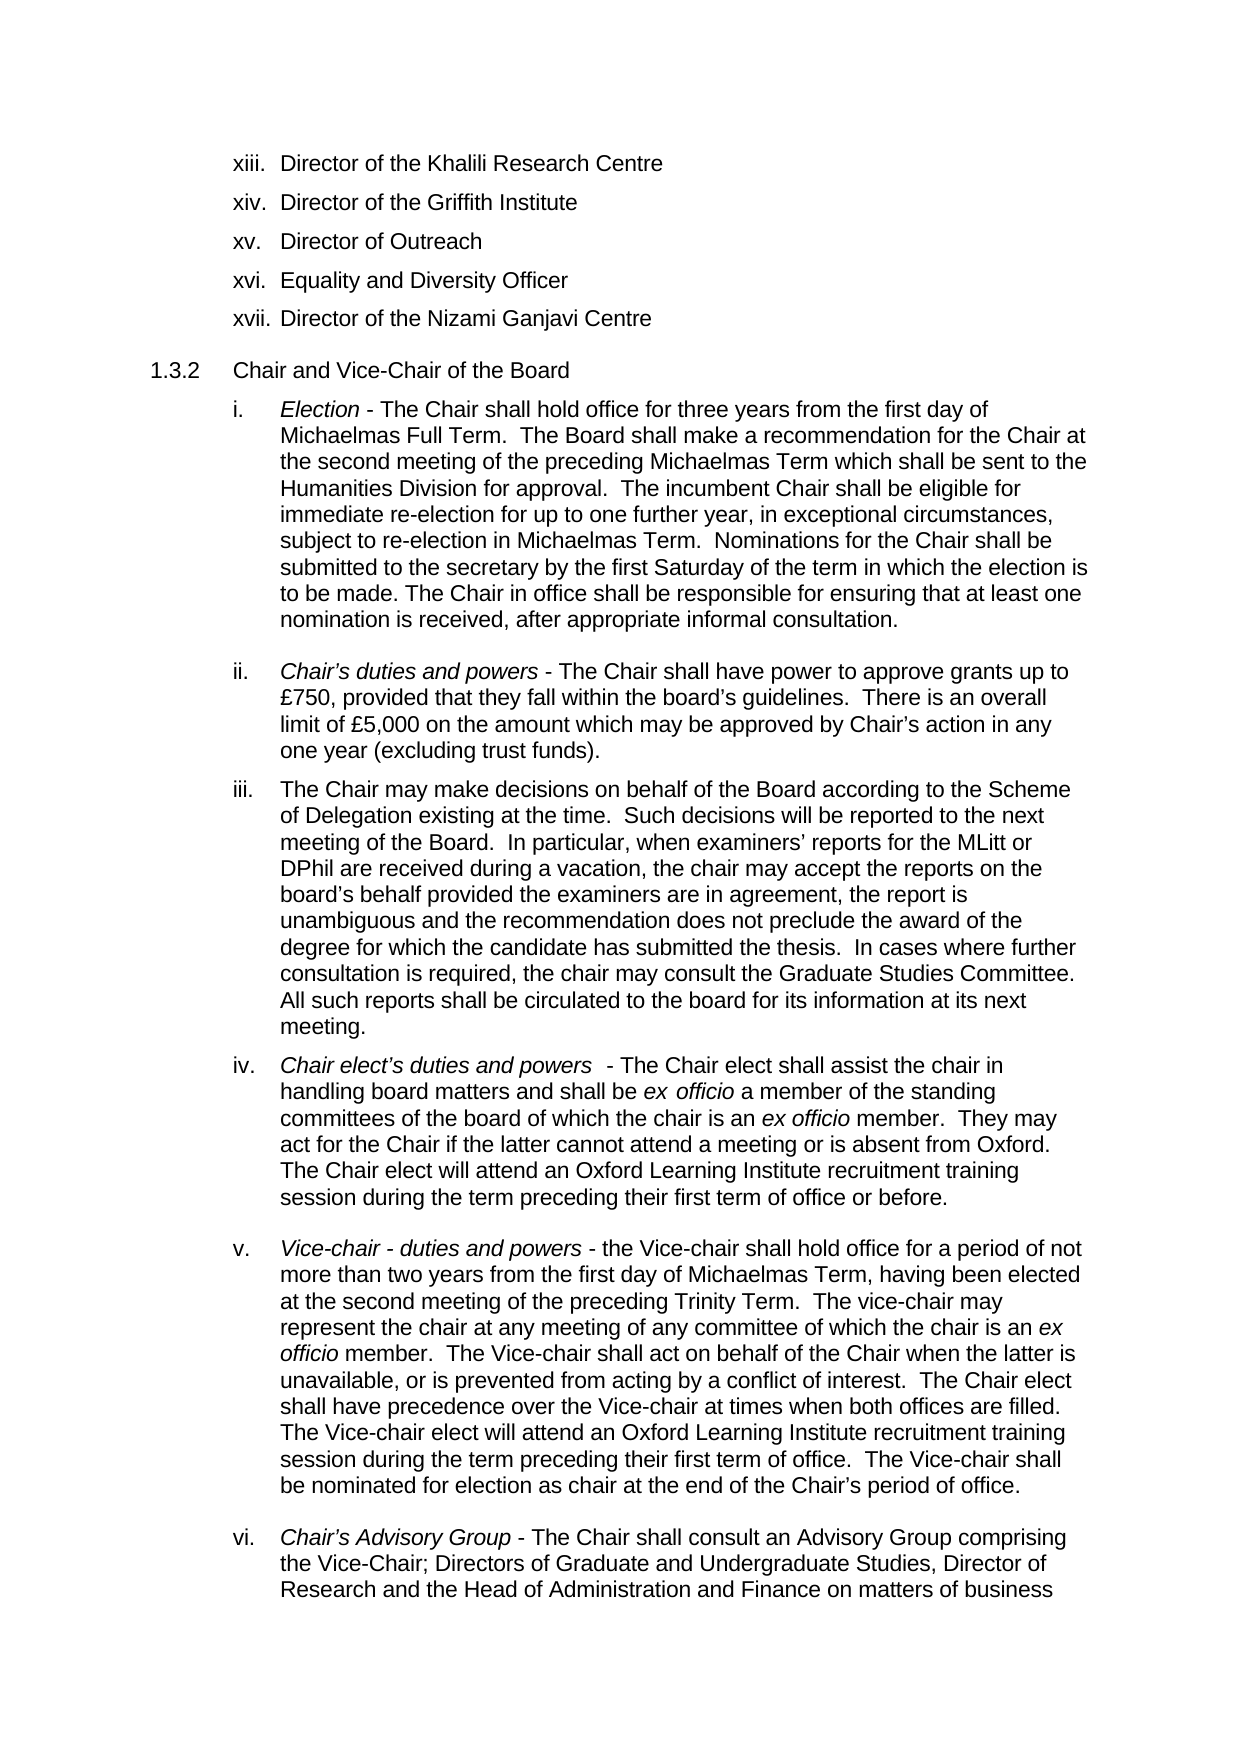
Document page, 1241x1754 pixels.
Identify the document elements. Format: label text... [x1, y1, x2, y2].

list Vice-chair - duties and powers - the Vice-chair shall hold office for a period of not more than two years from the first day of Michaelmas Term, having been elected at the second meeting of the preceding Trinity Term. The vice-chair may represent the chair at any meeting of any committee of which the chair is an ex officio member. The Vice-chair shall act on behalf of the Chair when the latter is unavailable, or is prevented from acting by a conflict of interest. The Chair elect shall have precedence over the Vice-chair at times when both offices are filled. The Vice-chair elect will attend an Oxford Learning Institute recruitment training session during the term preceding their first term of office. The Vice-chair shall be nominated for election as chair at the end of the Chair’s period of office. [233, 1235, 1090, 1498]
list Election - The Chair shall hold office for three years from the first day of Michaelmas Full Term. The Board shall make a recommendation for the Chair at the second meeting of the preceding Michaelmas Term which shall be sent to the Humanities Division for approval. The incumbent Chair shall be eligible for immediate re-election for up to one further year, in exceptional circumstances, subject to re-election in Michaelmas Term. Nominations for the Chair shall be submitted to the secretary by the first Saturday of the term in which the election is to be made. The Chair in office shall be responsible for ensuring that at least one nomination is received, after appropriate informal consultation. [233, 396, 1090, 633]
list Director of the Nizami Ganjavi Centre [233, 305, 1090, 332]
list Chair’s duties and powers - The Chair shall have power to approve grants up to £750, provided that they fall within the board’s guidelines. There is an overall limit of £5,000 on the amount which may be approved by Chair’s action in any one year (excluding trust funds). [233, 658, 1090, 763]
list Chair elect’s duties and powers - The Chair elect shall assist the chair in handling board matters and shall be ex officio a member of the standing committees of the board of which the chair is an ex officio member. They may act for the Chair if the latter cannot attend a meeting or is absent from Oxford. The Chair elect will attend an Oxford Learning Institute recruitment training session during the term preceding their first term of office or before. [233, 1052, 1090, 1210]
list Director of Outreach [233, 228, 1090, 254]
list The Chair may make decisions on behalf of the Board according to the Scheme of Delegation existing at the time. Such decisions will be reported to the next meeting of the Board. In particular, when examiners’ reports for the MLitt or DPhil are received during a vacation, the chair may accept the reports on the board’s behalf provided the examiners are in agreement, the report is unambiguous and the recommendation does not preclude the award of the degree for which the candidate has submitted the thesis. In cases where further consultation is required, the chair may consult the Graduate Studies Committee. All such reports shall be circulated to the board for its information at its next meeting. [233, 776, 1090, 1039]
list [233, 1523, 1090, 1602]
list Equality and Diversity Officer [233, 267, 1090, 293]
list Chair and Vice-Chair of the Board [150, 357, 1090, 383]
list Director of the Griffith Institute [233, 189, 1090, 215]
list Director of the Khalili Research Centre [233, 150, 1090, 176]
